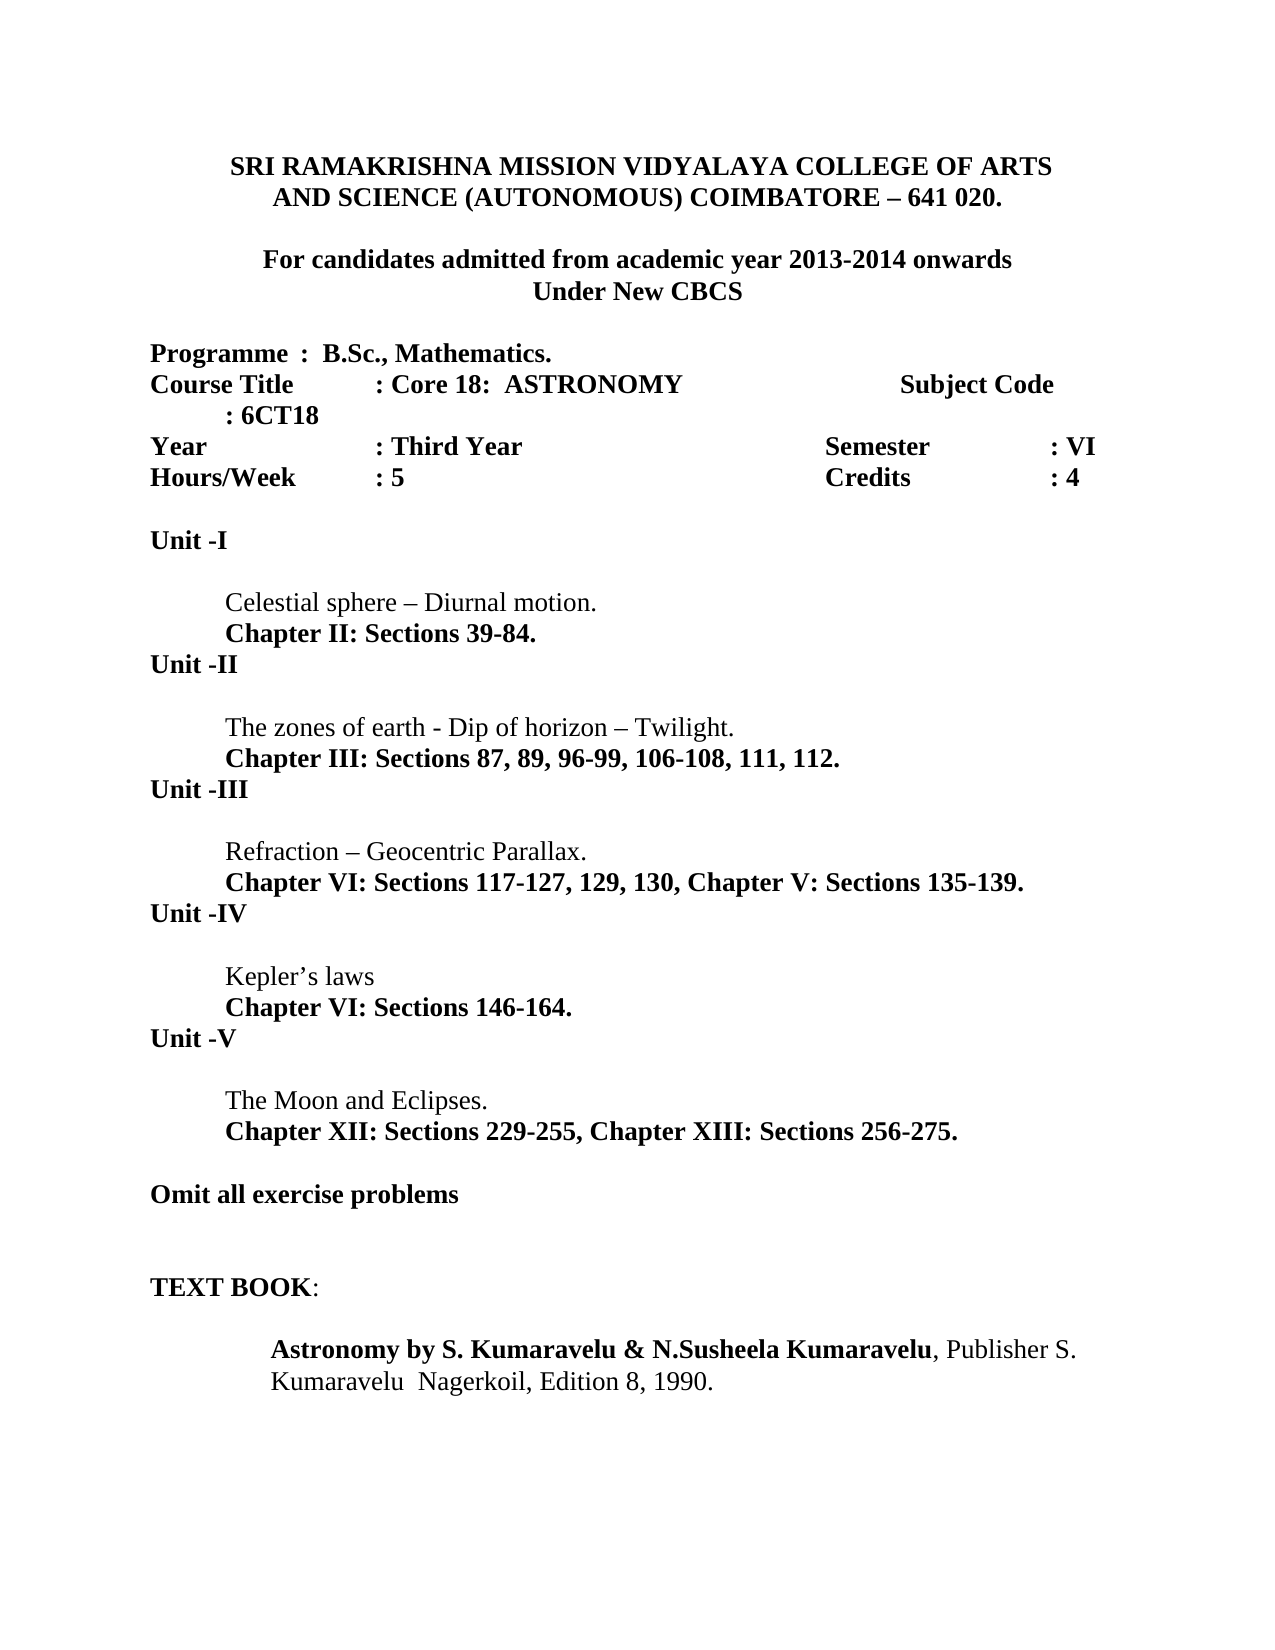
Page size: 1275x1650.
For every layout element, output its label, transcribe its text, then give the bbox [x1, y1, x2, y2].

text For candidates admitted from academic year 2013-2014 onwards [150, 243, 1125, 274]
text Omit all exercise problems [150, 1178, 1125, 1209]
text Celestial sphere – Diurnal motion. [225, 586, 1125, 617]
text SRI RAMAKRISHNA MISSION VIDYALAYA COLLEGE OF ARTS [158, 150, 1125, 181]
text Kepler’s laws [150, 960, 1125, 991]
text The Moon and Eclipses. [150, 1084, 1125, 1116]
text Astronomy by S. Kumaravelu & N.Susheela Kumaravelu, Publisher S. [270, 1333, 1125, 1365]
text Under New CBCS [150, 274, 1125, 306]
text Chapter III: Sections 87, 89, 96-99, 106-108, 111, 112. [150, 742, 1125, 773]
text Unit -II [150, 648, 1125, 679]
text Chapter II: Sections 39-84. [150, 617, 1125, 648]
text Kumaravelu Nagerkoil, Edition 8, 1990. [270, 1365, 1125, 1396]
text Chapter XII: Sections 229-255, Chapter XIII: Sections 256-275. [150, 1116, 1125, 1147]
text Chapter VI: Sections 117-127, 129, 130, Chapter V: Sections 135-139. [150, 866, 1125, 897]
text Course Title : Core 18: ASTRONOMY Subject Code : 6CT18 [150, 368, 1125, 430]
text Year : Third Year Semester : VI [150, 430, 1125, 461]
text Unit -V [150, 1022, 1125, 1053]
text Programme : B.Sc., Mathematics. [150, 337, 1125, 368]
text Unit -III [150, 773, 1125, 804]
text AND SCIENCE (AUTONOMOUS) COIMBATORE – 641 020. [150, 181, 1125, 212]
text Unit -I [150, 524, 1125, 555]
text Hours/Week : 5 Credits : 4 [150, 461, 1125, 493]
text Chapter VI: Sections 146-164. [150, 991, 1125, 1022]
text TEXT BOOK: [150, 1271, 1125, 1302]
text Refraction – Geocentric Parallax. [150, 835, 1125, 866]
text Unit -IV [150, 897, 1125, 929]
text The zones of earth - Dip of horizon – Twilight. [225, 711, 1125, 742]
